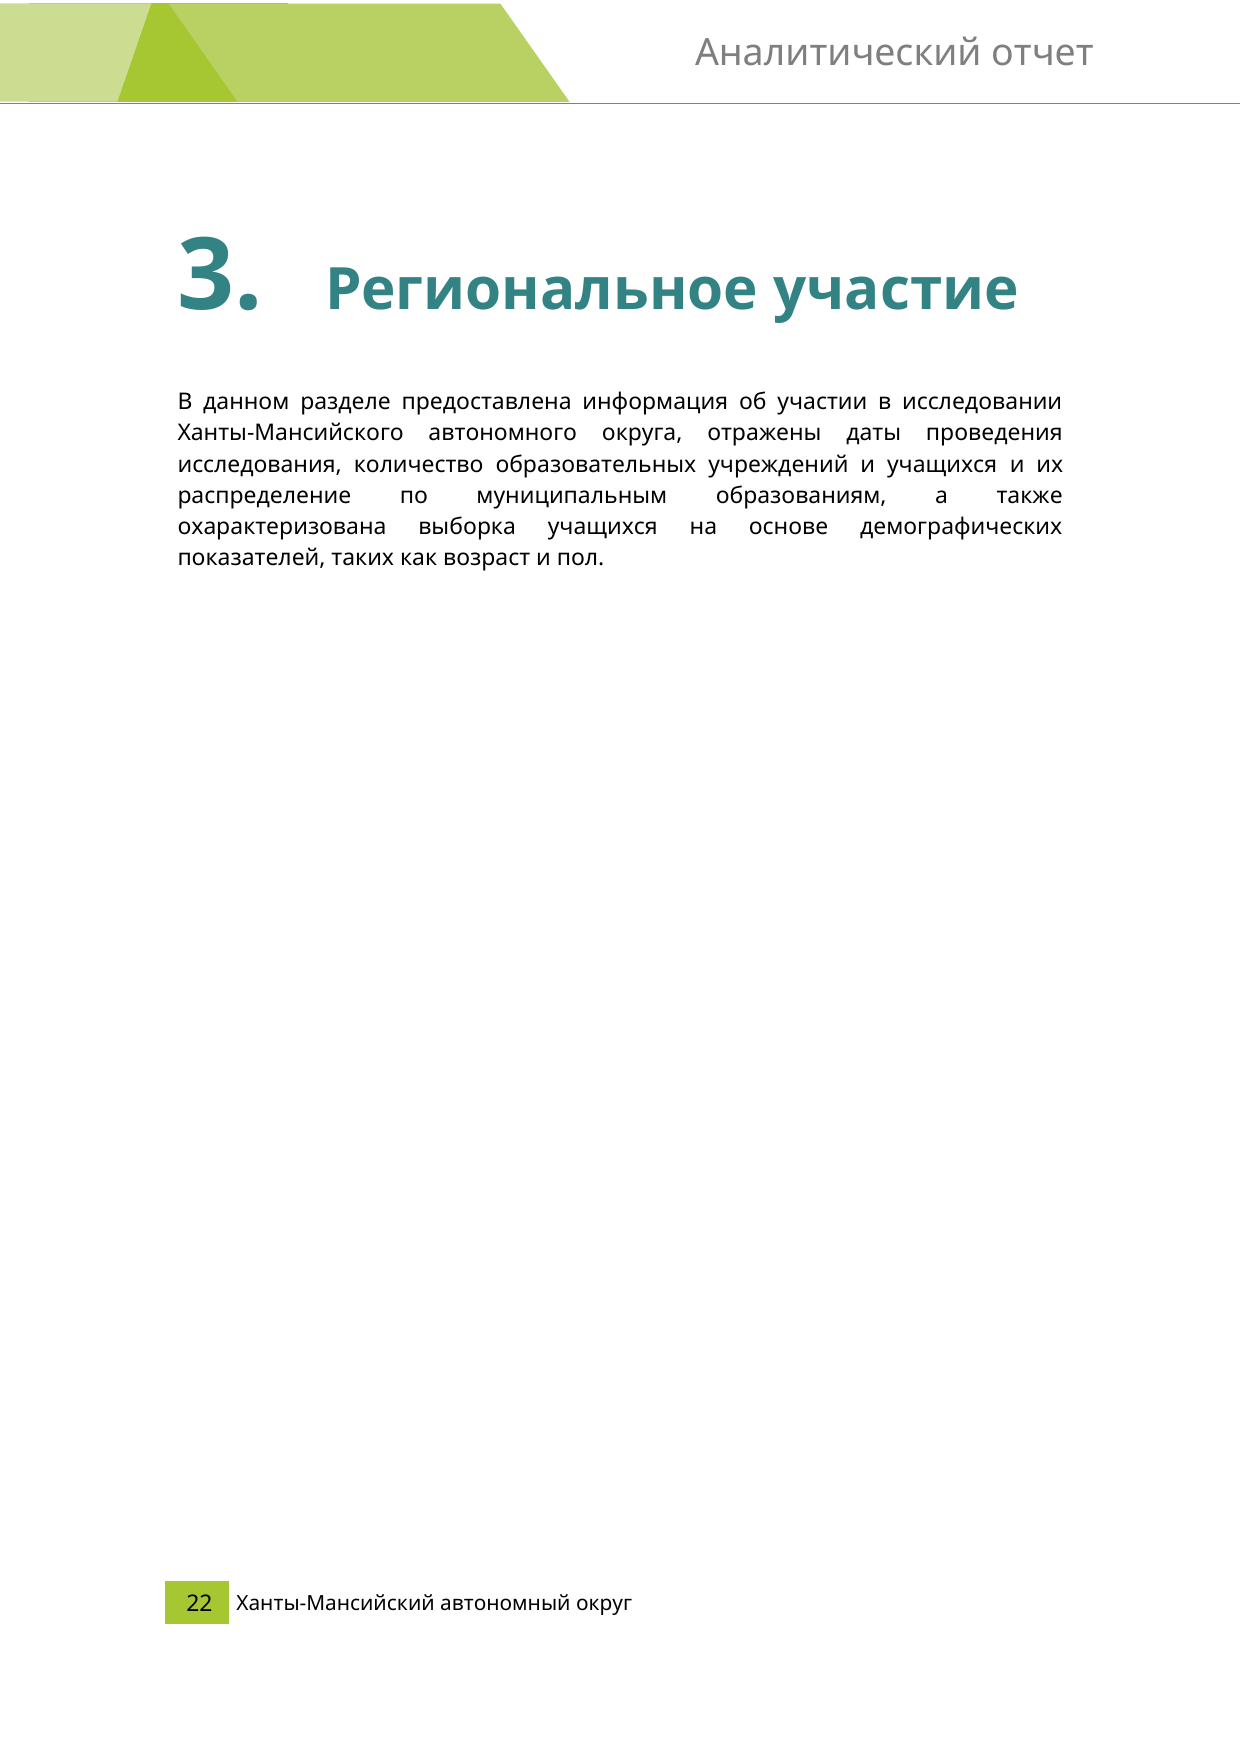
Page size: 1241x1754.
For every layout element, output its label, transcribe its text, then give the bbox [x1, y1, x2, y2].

subtitle Региональное участие [177, 202, 1063, 338]
text В данном разделе предоставлена информация об участии в исследовании Ханты-Мансийского автономного округа, отражены даты проведения исследования, количество образовательных учреждений и учащихся и их распределение по муниципальным образованиям, а также охарактеризована выборка учащихся на основе демографических показателей, таких как возраст и пол. [177, 363, 1063, 572]
